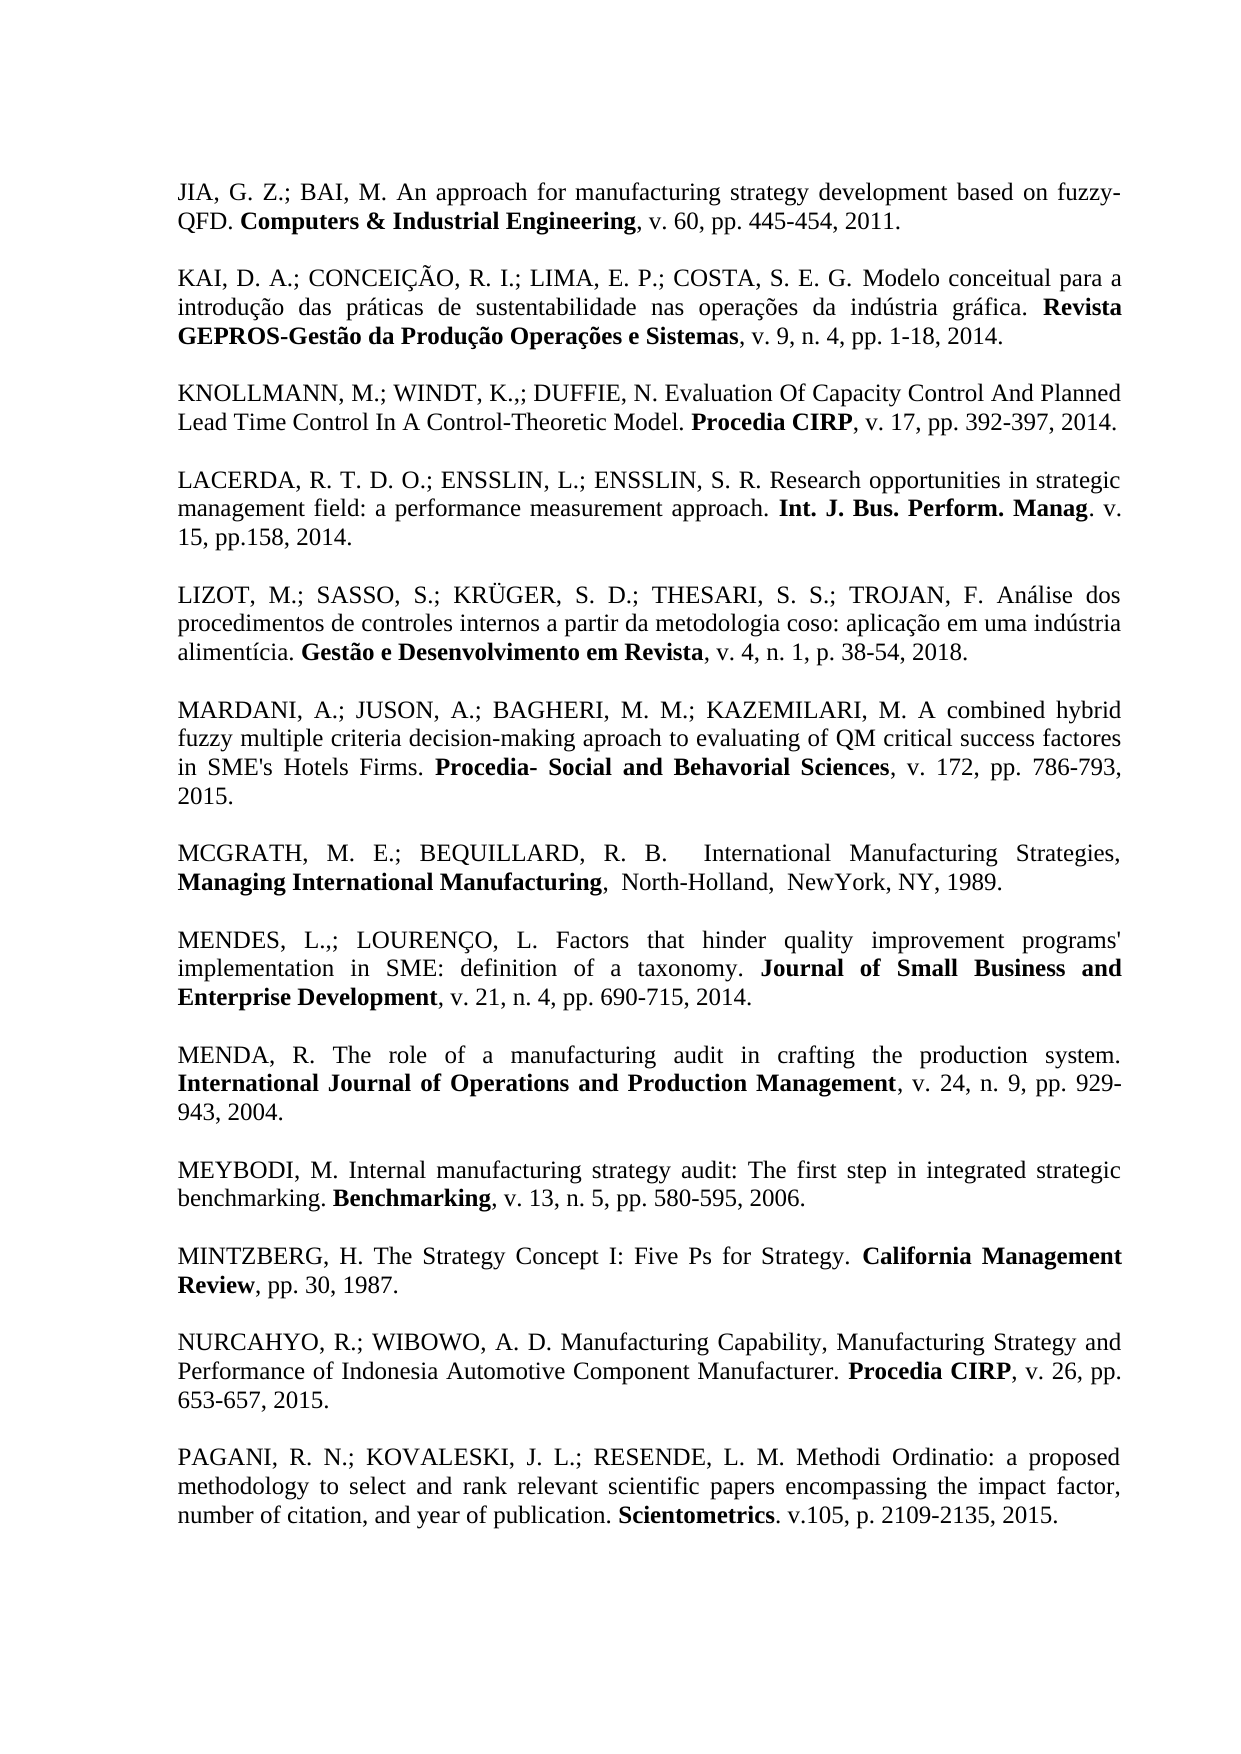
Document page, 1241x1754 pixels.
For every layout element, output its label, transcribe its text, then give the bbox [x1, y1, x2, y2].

text MENDA, R. The role of a manufacturing audit in crafting the production system. International Journal of Operations and Production Management, v. 24, n. 9, pp. 929-943, 2004. [177, 1040, 1122, 1126]
text NURCAHYO, R.; WIBOWO, A. D. Manufacturing Capability, Manufacturing Strategy and Performance of Indonesia Automotive Component Manufacturer. Procedia CIRP, v. 26, pp. 653-657, 2015. [177, 1327, 1122, 1413]
text MENDES, L.,; LOURENÇO, L. Factors that hinder quality improvement programs' implementation in SME: definition of a taxonomy. Journal of Small Business and Enterprise Development, v. 21, n. 4, pp. 690-715, 2014. [177, 925, 1122, 1011]
text LIZOT, M.; SASSO, S.; KRÜGER, S. D.; THESARI, S. S.; TROJAN, F. Análise dos procedimentos de controles internos a partir da metodologia coso: aplicação em uma indústria alimentícia. Gestão e Desenvolvimento em Revista, v. 4, n. 1, p. 38-54, 2018. [177, 580, 1122, 666]
text JIA, G. Z.; BAI, M. An approach for manufacturing strategy development based on fuzzy-QFD. Computers & Industrial Engineering, v. 60, pp. 445-454, 2011. [177, 177, 1122, 235]
text PAGANI, R. N.; KOVALESKI, J. L.; RESENDE, L. M. Methodi Ordinatio: a proposed methodology to select and rank relevant scientific papers encompassing the impact factor, number of citation, and year of publication. Scientometrics. v.105, p. 2109-2135, 2015. [177, 1442, 1122, 1528]
text KAI, D. A.; CONCEIÇÃO, R. I.; LIMA, E. P.; COSTA, S. E. G. Modelo conceitual para a introdução das práticas de sustentabilidade nas operações da indústria gráfica. Revista GEPROS-Gestão da Produção Operações e Sistemas, v. 9, n. 4, pp. 1-18, 2014. [177, 263, 1122, 350]
text LACERDA, R. T. D. O.; ENSSLIN, L.; ENSSLIN, S. R. Research opportunities in strategic management field: a performance measurement approach. Int. J. Bus. Perform. Manag. v. 15, pp.158, 2014. [177, 465, 1122, 551]
text KNOLLMANN, M.; WINDT, K.,; DUFFIE, N. Evaluation Of Capacity Control And Planned Lead Time Control In A Control-Theoretic Model. Procedia CIRP, v. 17, pp. 392-397, 2014. [177, 378, 1122, 436]
text MCGRATH, M. E.; BEQUILLARD, R. B. International Manufacturing Strategies, Managing International Manufacturing, North-Holland, NewYork, NY, 1989. [177, 838, 1122, 896]
text MINTZBERG, H. The Strategy Concept I: Five Ps for Strategy. California Management Review, pp. 30, 1987. [177, 1241, 1122, 1298]
text MARDANI, A.; JUSON, A.; BAGHERI, M. M.; KAZEMILARI, M. A combined hybrid fuzzy multiple criteria decision-making aproach to evaluating of QM critical success factores in SME's Hotels Firms. Procedia- Social and Behavorial Sciences, v. 172, pp. 786-793, 2015. [177, 695, 1122, 810]
text MEYBODI, M. Internal manufacturing strategy audit: The first step in integrated strategic benchmarking. Benchmarking, v. 13, n. 5, pp. 580-595, 2006. [177, 1155, 1122, 1212]
